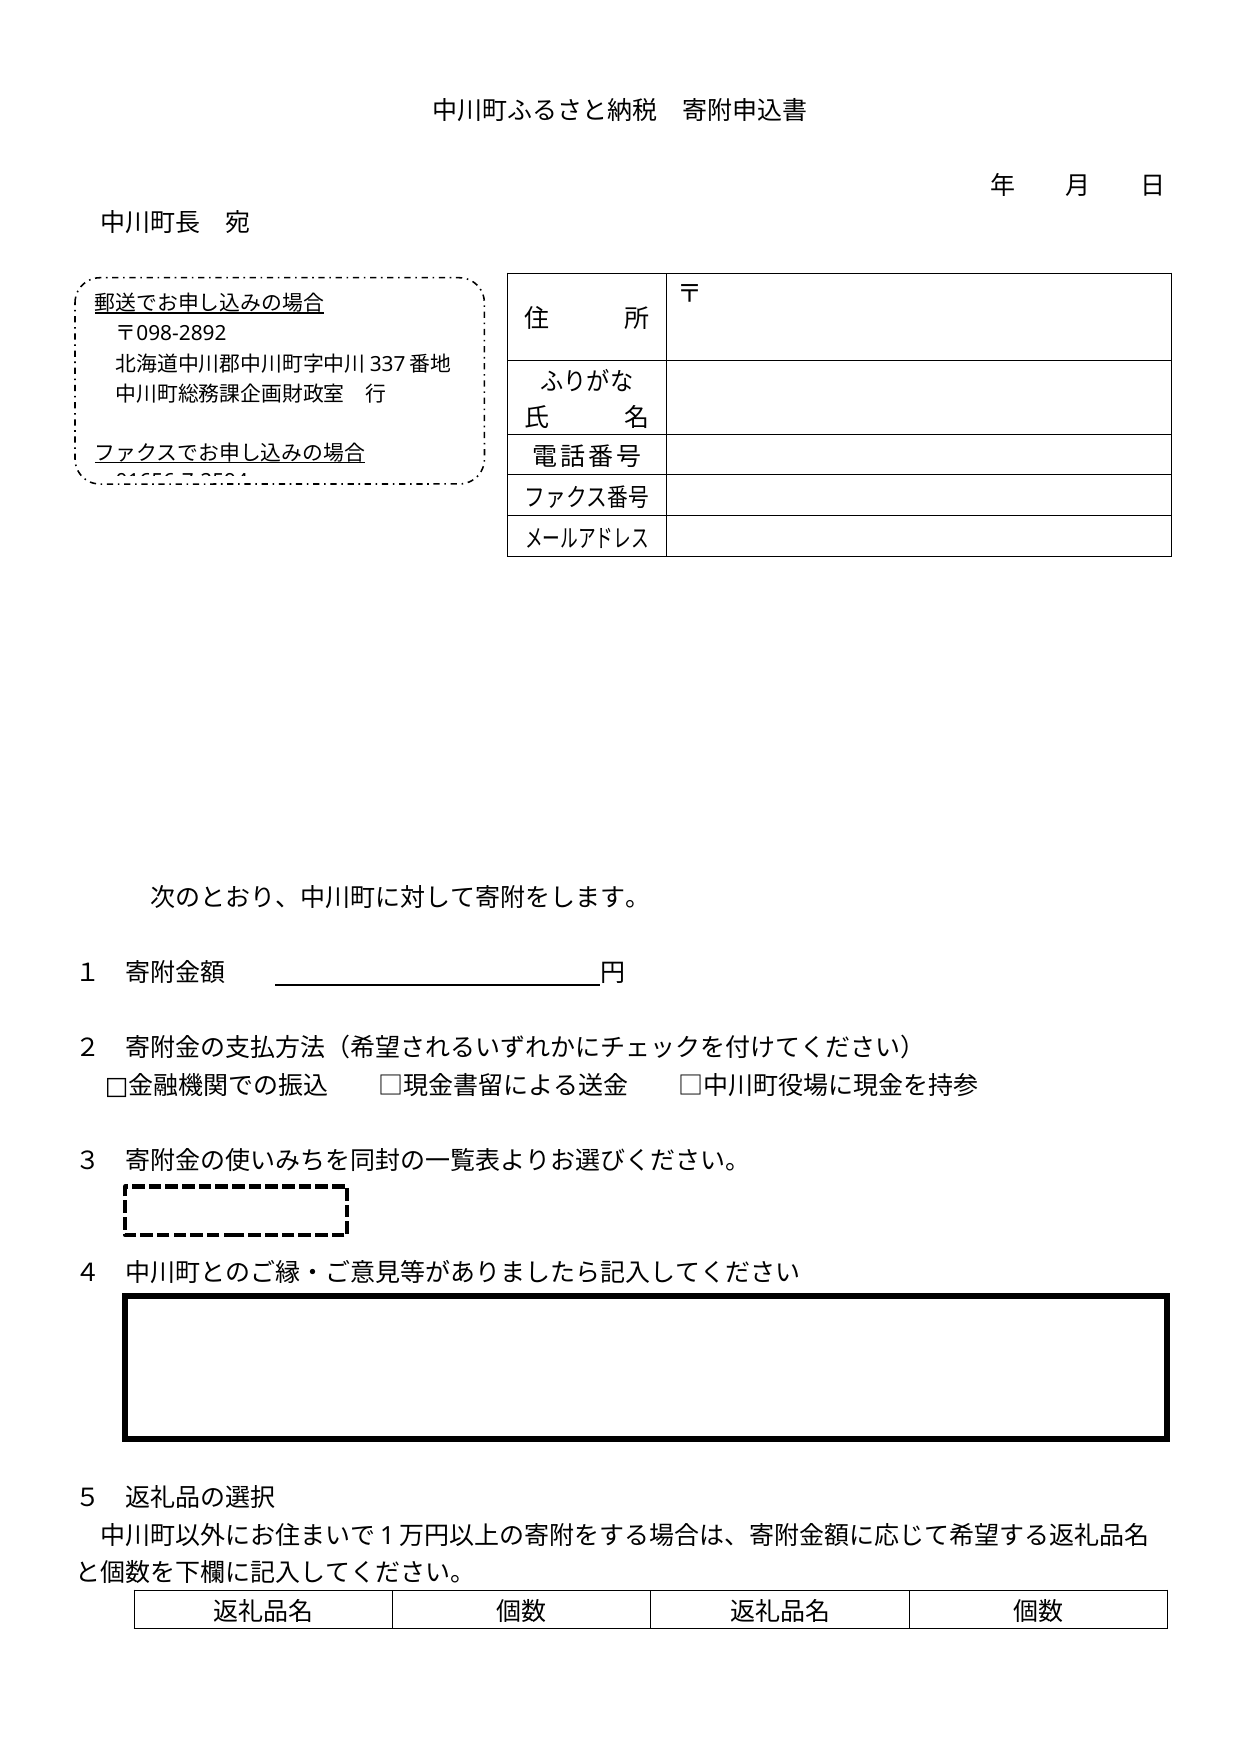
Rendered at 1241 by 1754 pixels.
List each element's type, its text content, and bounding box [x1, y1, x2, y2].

table_cell 電話番号 [508, 435, 666, 474]
table_header 返礼品名 [135, 1591, 392, 1628]
table_cell [667, 435, 1171, 474]
text ４ 中川町とのご縁・ご意見等がありましたら記入してください [75, 1252, 1165, 1289]
text 中川町以外にお住まいで1万円以上の寄附をする場合は、寄附金額に応じて希望する返礼品名と個数を下欄に記入してください。 [75, 1514, 1165, 1589]
table_cell ふりがな 氏 名 [508, 361, 666, 433]
table_cell ファクス番号 [508, 475, 666, 515]
text 中川町ふるさと納税 寄附申込書 [75, 89, 1165, 127]
text 中川町長 宛 [75, 202, 1165, 239]
table_header 住 所 [508, 274, 666, 360]
table_header 〒 [667, 274, 1171, 360]
table_cell [667, 516, 1171, 556]
table_cell [667, 361, 1171, 433]
text ３ 寄附金の使いみちを同封の一覧表よりお選びください。 [75, 1139, 1165, 1177]
text １ 寄附金額 円 [75, 952, 1165, 989]
table_cell メールアドレス [508, 516, 666, 556]
table_cell [667, 475, 1171, 515]
text 年 月 日 [75, 164, 1165, 202]
table_header 個数 [393, 1591, 650, 1628]
table_header 個数 [910, 1591, 1167, 1628]
text ５ 返礼品の選択 [75, 1477, 1165, 1514]
text 次のとおり、中川町に対して寄附をします。 [75, 877, 1165, 914]
table_header 返礼品名 [651, 1591, 909, 1628]
text ２ 寄附金の支払方法（希望されるいずれかにチェックを付けてください） [75, 1027, 1165, 1064]
text □金融機関での振込 □現金書留による送金 □中川町役場に現金を持参 [104, 1064, 1165, 1102]
